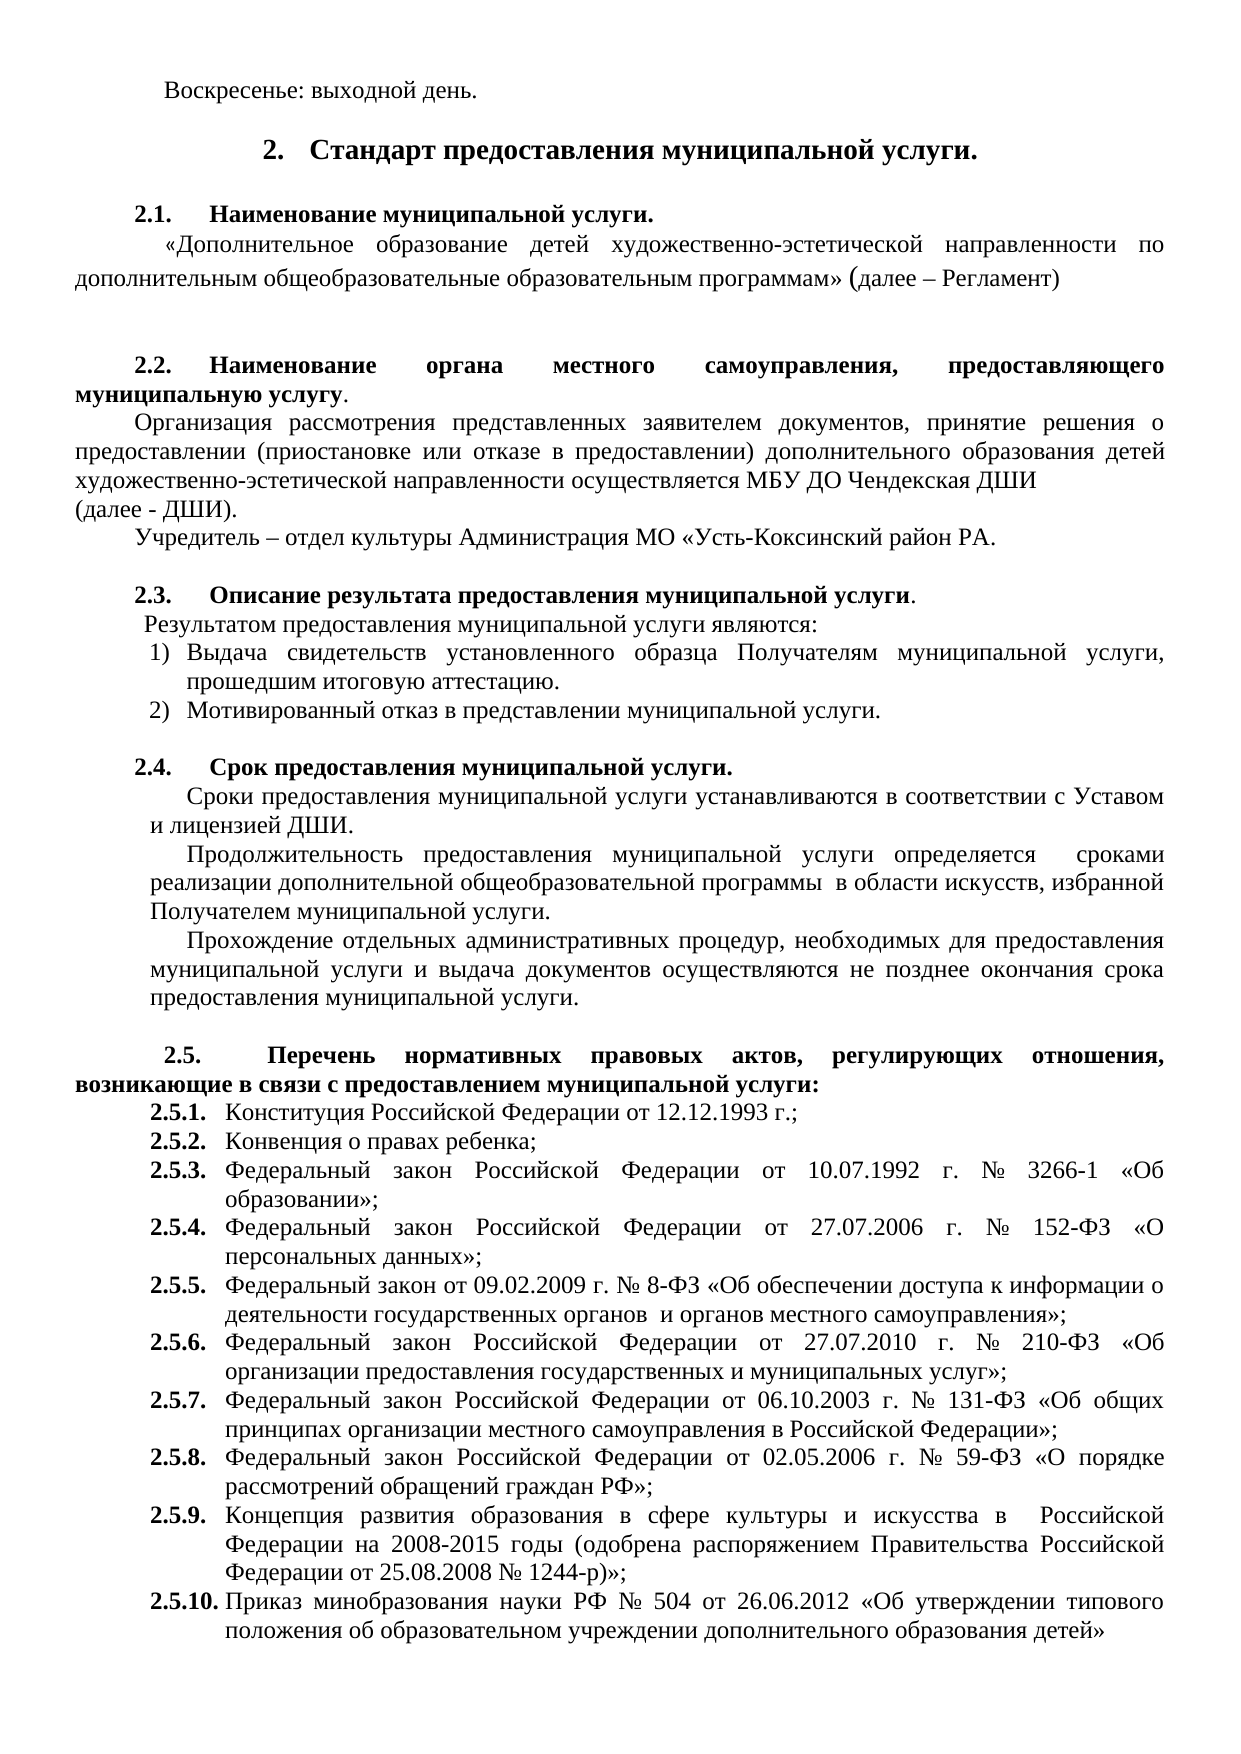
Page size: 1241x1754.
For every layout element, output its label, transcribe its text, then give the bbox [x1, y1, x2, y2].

text Прохождение отдельных административных процедур, необходимых для предоставления муниципальной услуги и выдача документов осуществляются не позднее окончания срока предоставления муниципальной услуги. [150, 925, 1165, 1011]
list Наименование органа местного самоуправления, предоставляющего муниципальную услугу. [75, 350, 1165, 407]
text Учредитель – отдел культуры Администрация МО «Усть-Коксинский район РА. [75, 522, 1165, 551]
list Федеральный закон Российской Федерации от 27.07.2006 г. № 152-ФЗ «О персональных данных»; [150, 1212, 1165, 1270]
list Конституция Российской Федерации от 12.12.1993 г.; [150, 1097, 1165, 1126]
list Приказ минобразования науки РФ № 504 от 26.06.2012 «Об утверждении типового положения об образовательном учреждении дополнительного образования детей» [150, 1586, 1165, 1644]
list Описание результата предоставления муниципальной услуги. [134, 580, 1165, 609]
list Срок предоставления муниципальной услуги. [75, 752, 1165, 781]
text «Дополнительное образование детей художественно-эстетической направленности по дополнительным общеобразовательные образовательным программам» (далее – Регламент) [75, 228, 1165, 292]
list Наименование муниципальной услуги. [134, 199, 1165, 228]
list Конвенция о правах ребенка; [150, 1126, 1165, 1155]
list Федеральный закон Российской Федерации от 10.07.1992 г. № 3266-1 «Об образовании»; [150, 1155, 1165, 1212]
text Результатом предоставления муниципальной услуги являются: [75, 609, 1165, 637]
text Организация рассмотрения представленных заявителем документов, принятие решения о предоставлении (приостановке или отказе в предоставлении) дополнительного образования детей художественно-эстетической направленности осуществляется МБУ ДО Чендекская ДШИ [75, 407, 1165, 494]
list Федеральный закон Российской Федерации от 27.07.2010 г. № 210-ФЗ «Об организации предоставления государственных и муниципальных услуг»; [150, 1327, 1165, 1385]
list Федеральный закон от 09.02.2009 г. № 8-ФЗ «Об обеспечении доступа к информации о деятельности государственных органов и органов местного самоуправления»; [150, 1270, 1165, 1327]
text Сроки предоставления муниципальной услуги устанавливаются в соответствии с Уставом и лицензией ДШИ. [150, 781, 1165, 839]
text Продолжительность предоставления муниципальной услуги определяется сроками реализации дополнительной общеобразовательной программы в области искусств, избранной Получателем муниципальной услуги. [150, 839, 1165, 925]
list Федеральный закон Российской Федерации от 02.05.2006 г. № 59-ФЗ «О порядке рассмотрений обращений граждан РФ»; [150, 1442, 1165, 1500]
text Воскресенье: выходной день. [75, 75, 1165, 104]
list Мотивированный отказ в представлении муниципальной услуги. [149, 695, 1165, 724]
list Концепция развития образования в сфере культуры и искусства в Российской Федерации на 2008-2015 годы (одобрена распоряжением Правительства Российской Федерации от 25.08.2008 № 1244-р)»; [150, 1500, 1165, 1586]
list Стандарт предоставления муниципальной услуги. [75, 132, 1165, 166]
text (далее - ДШИ). [75, 494, 1165, 522]
list Федеральный закон Российской Федерации от 06.10.2003 г. № 131-ФЗ «Об общих принципах организации местного самоуправления в Российской Федерации»; [150, 1385, 1165, 1442]
list Выдача свидетельств установленного образца Получателям муниципальной услуги, прошедшим итоговую аттестацию. [149, 637, 1165, 695]
list Перечень нормативных правовых актов, регулирующих отношения, возникающие в связи с предоставлением муниципальной услуги: [75, 1040, 1165, 1097]
